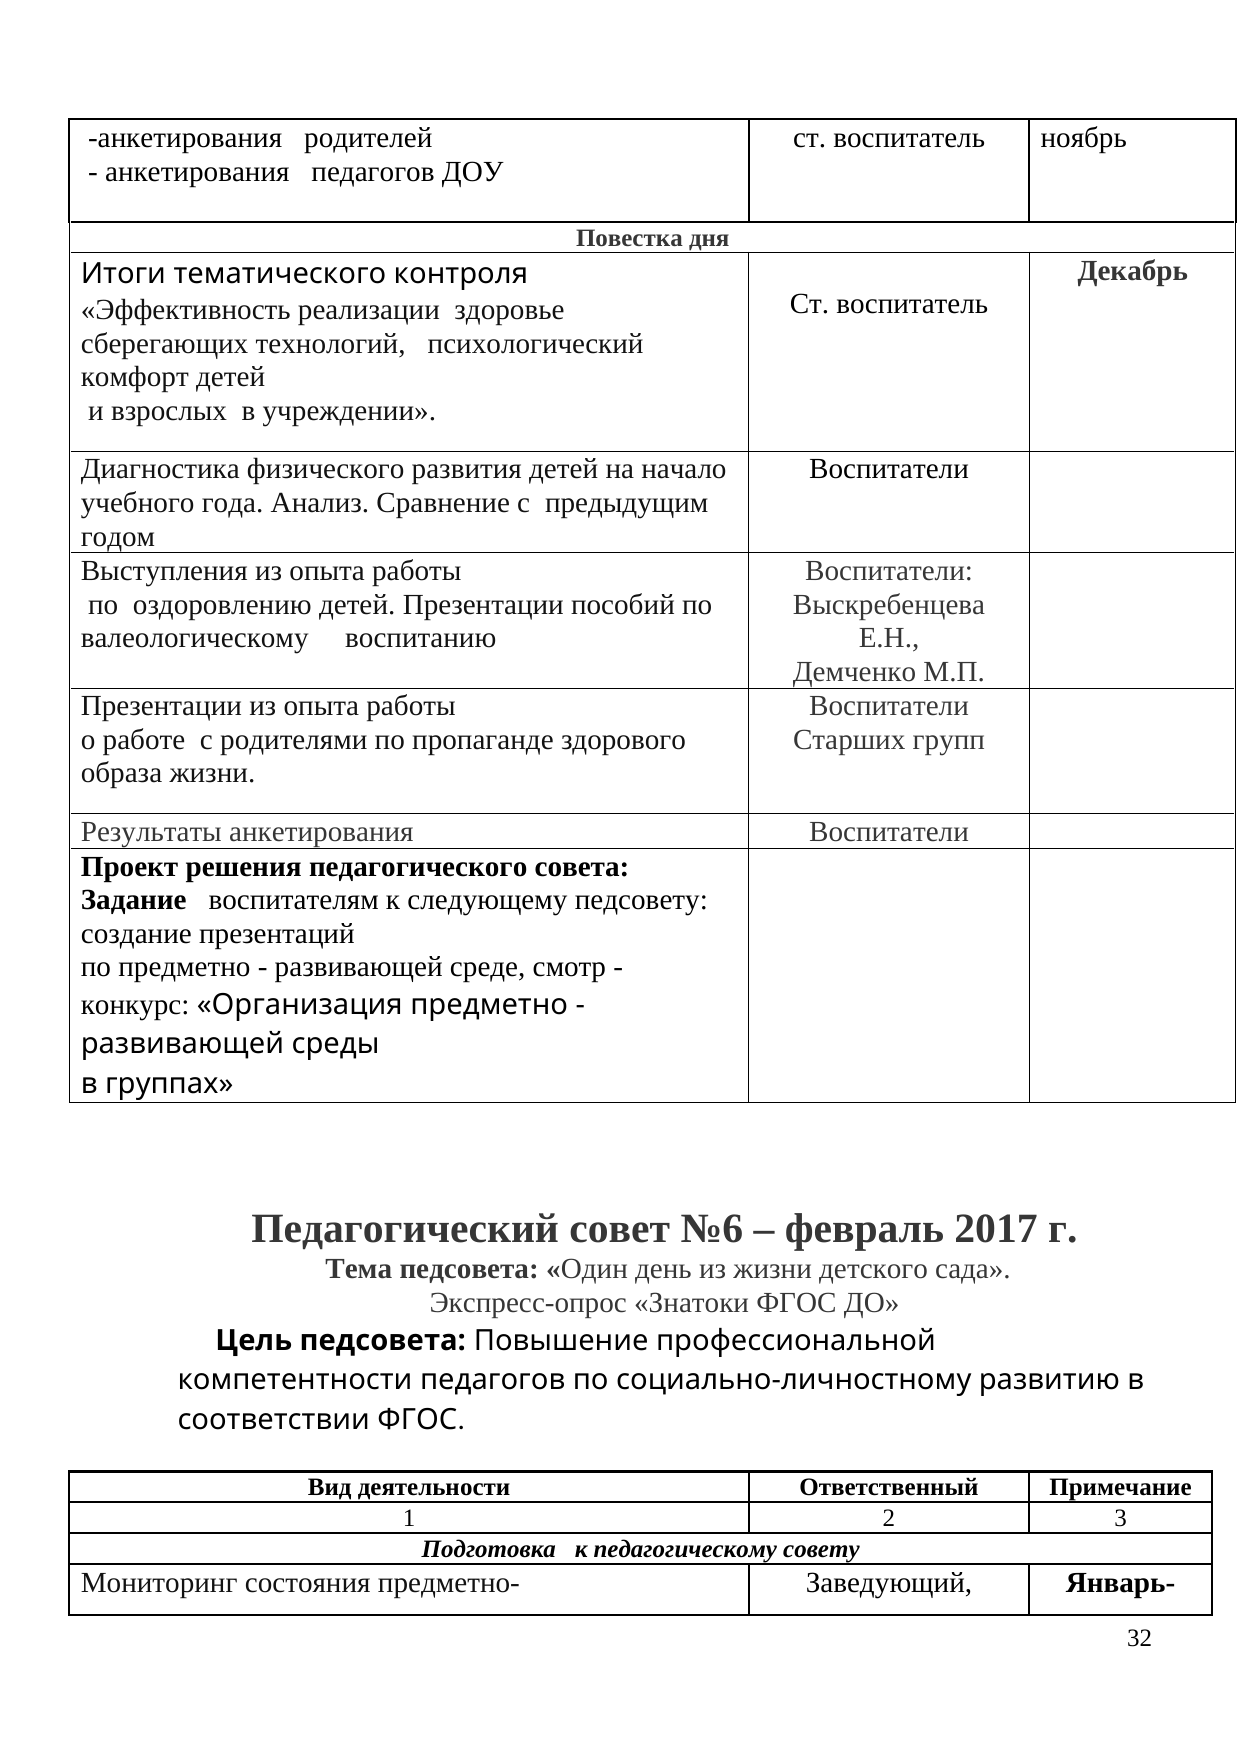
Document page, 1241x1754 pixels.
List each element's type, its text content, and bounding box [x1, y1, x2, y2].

table_cell [1030, 813, 1235, 848]
table_cell [749, 849, 1029, 1102]
table_cell Воспитатели [749, 452, 1029, 552]
text Экспресс-опрос «Знатоки ФГОС ДО» [177, 1285, 1152, 1319]
table_cell Воспитатели: Выскребенцева Е.Н., Демченко М.П. [749, 553, 1029, 687]
table_cell Подготовка к педагогическому совету [70, 1534, 1211, 1563]
table_cell Диагностика физического развития детей на начало учебного года. Анализ. Сравнение с предыдущим годом [70, 452, 748, 552]
table_cell Январь-февраль [1030, 1565, 1211, 1614]
text Тема педсовета: «Один день из жизни детского сада». [177, 1252, 1152, 1285]
table_cell Воспитатели Старших групп [749, 689, 1029, 813]
table_cell Октябрь-ноябрь [1030, 120, 1235, 221]
table_cell [1030, 552, 1235, 687]
table_header Вид деятельности [70, 1473, 748, 1501]
table_cell 1 [70, 1503, 748, 1532]
table_cell 2 [750, 1503, 1028, 1532]
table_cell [70, 120, 748, 221]
table_header Ответственный [750, 1473, 1028, 1501]
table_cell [70, 1565, 748, 1614]
text Педагогический совет №6 – февраль 2017 г. [177, 1204, 1152, 1252]
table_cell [750, 1565, 1028, 1614]
table_cell Ст. воспитатель [749, 253, 1029, 451]
table_cell Презентации из опыта работы о работе с родителями по пропаганде здорового образа жизни. [70, 689, 748, 813]
table_cell Результаты анкетирования [70, 814, 748, 848]
table_cell Декабрь [1030, 252, 1235, 451]
table_cell 3 [1030, 1503, 1211, 1532]
table_cell [1030, 688, 1235, 813]
table_cell Проект решения педагогического совета: Задание воспитателям к следующему педсовету: создание презентаций по предметно - развивающей среде, смотр - конкурс: «Организация предметно - развивающей среды в группах» [70, 849, 748, 1102]
text Цель педсовета: Повышение профессиональной компетентности педагогов по социально-личностному развитию в соответствии ФГОС. [177, 1319, 1152, 1438]
table_header Примечание [1030, 1473, 1211, 1501]
table_cell [1030, 848, 1235, 1102]
table_cell Воспитатели [749, 814, 1029, 848]
table_cell [1030, 451, 1235, 552]
table_cell Выступления из опыта работы по оздоровлению детей. Презентации пособий по валеологическому воспитанию [70, 553, 748, 687]
table_cell Итоги тематического контроля «Эффективность реализации здоровье сберегающих технологий, психологический комфорт детей и взрослых в учреждении». [70, 253, 748, 451]
table_cell Повестка дня [70, 221, 1235, 252]
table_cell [750, 120, 1028, 221]
